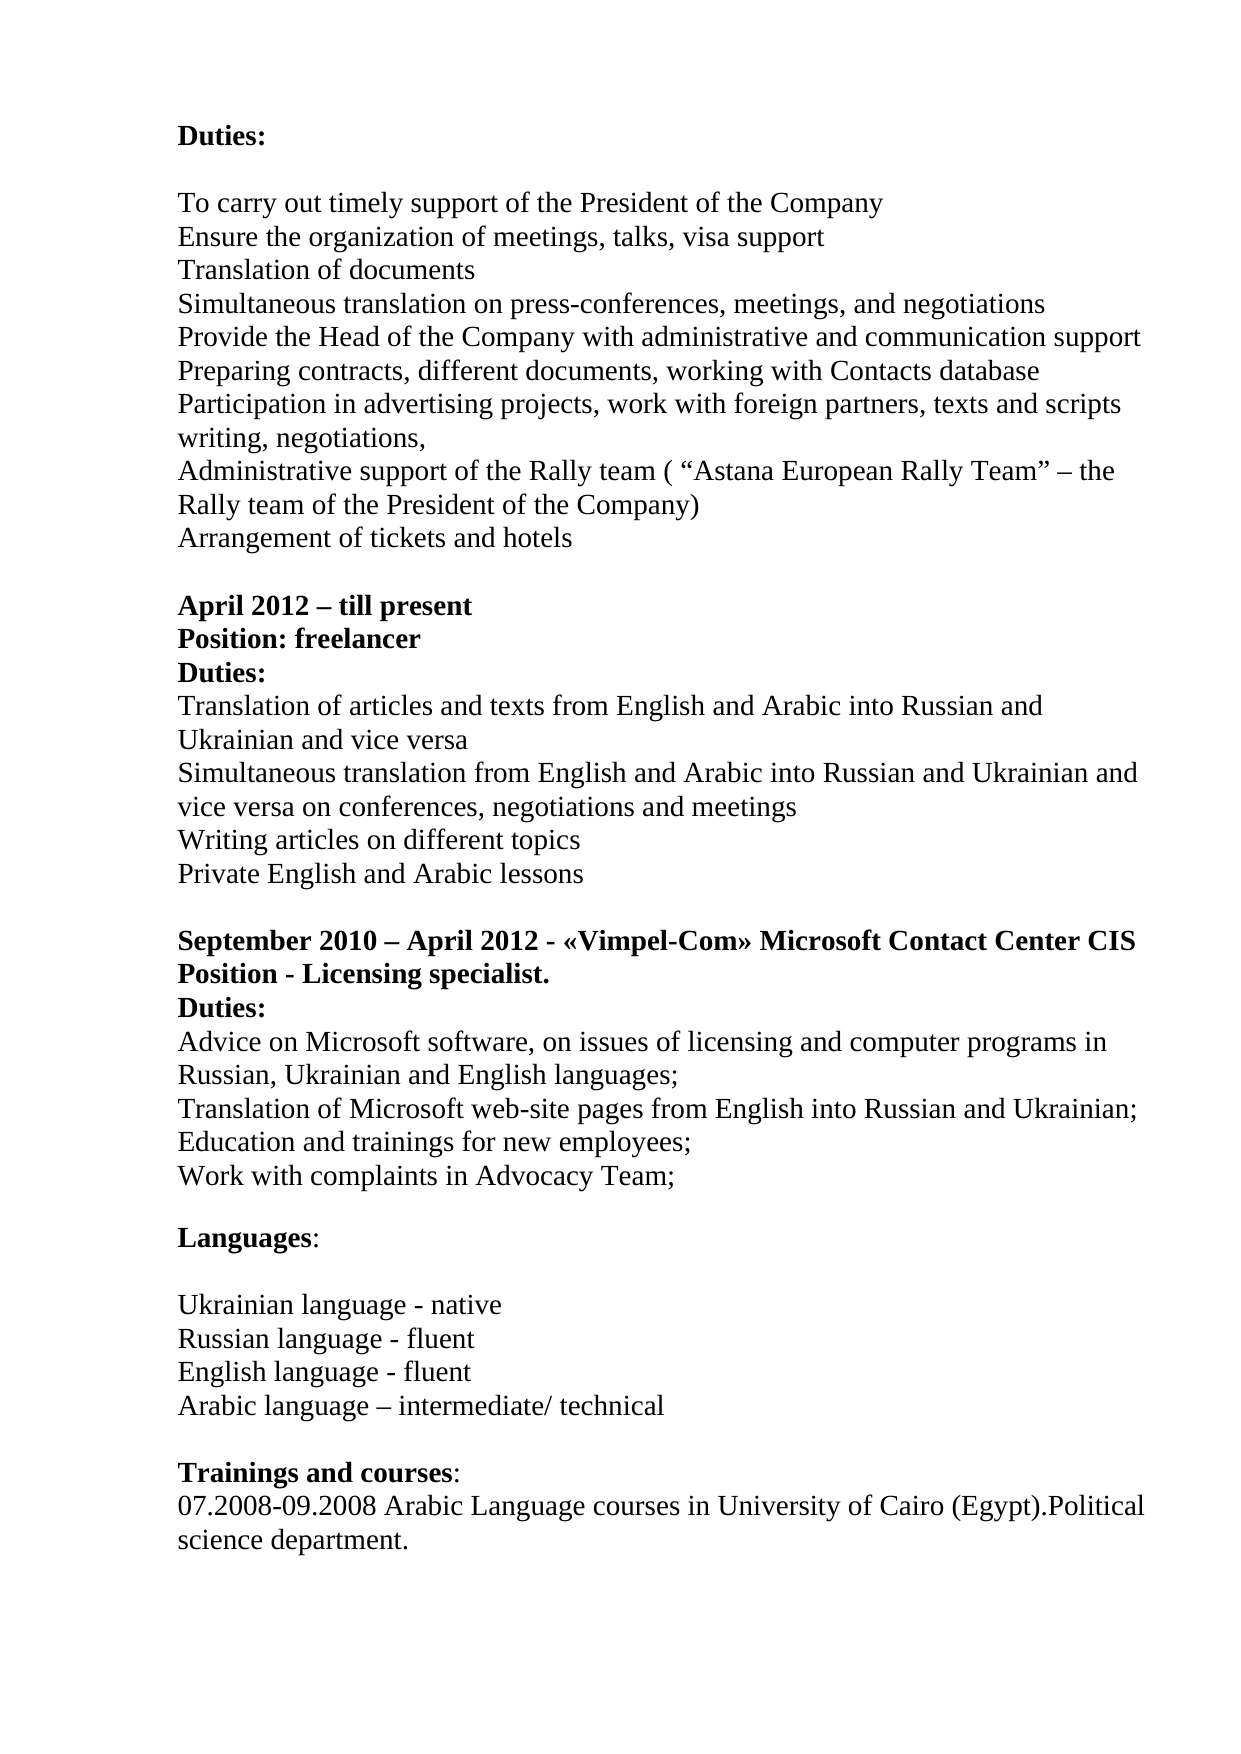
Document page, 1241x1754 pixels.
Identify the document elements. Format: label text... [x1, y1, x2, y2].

text Arabic language – intermediate/ technical [177, 1388, 1152, 1421]
text Duties: [177, 655, 1152, 688]
text 07.2008-09.2008 Arabic Language courses in University of Cairo (Egypt).Political science department. [177, 1488, 1152, 1556]
text Writing articles on different topics [177, 822, 1152, 856]
text Ukrainian language - native [177, 1287, 1152, 1321]
text Russian language - fluent [177, 1321, 1152, 1354]
text Participation in advertising projects, work with foreign partners, texts and scripts writing, negotiations, [177, 386, 1152, 453]
text Position: freelancer [177, 621, 1152, 655]
text Translation of articles and texts from English and Arabic into Russian and Ukrainian and vice versa [177, 688, 1152, 755]
text Simultaneous translation on press-conferences, meetings, and negotiations [177, 286, 1152, 319]
text Advice on Microsoft software, on issues of licensing and computer programs in Russian, Ukrainian and English languages; [177, 1024, 1152, 1091]
text April 2012 – till present [177, 588, 1152, 621]
text Trainings and courses: [177, 1455, 1152, 1488]
text Position - Licensing specialist. [177, 957, 1152, 990]
text Translation of documents [177, 252, 1152, 286]
text Translation of Microsoft web-site pages from English into Russian and Ukrainian; [177, 1091, 1152, 1124]
text Private English and Arabic lessons [177, 856, 1152, 889]
text Administrative support of the Rally team ( “Astana European Rally Team” – the Rally team of the President of the Company) [177, 453, 1152, 521]
text Duties: [177, 118, 1152, 152]
text Simultaneous translation from English and Arabic into Russian and Ukrainian and vice versa on conferences, negotiations and meetings [177, 755, 1152, 822]
text Work with complaints in Advocacy Team; [177, 1158, 1152, 1191]
text Preparing contracts, different documents, working with Contacts database [177, 353, 1152, 386]
text Duties: [177, 990, 1152, 1024]
text Ensure the organization of meetings, talks, visa support [177, 219, 1152, 252]
text English language - fluent [177, 1354, 1152, 1388]
text Education and trainings for new employees; [177, 1124, 1152, 1158]
text Languages: [177, 1220, 1152, 1254]
text Provide the Head of the Company with administrative and communication support [177, 319, 1152, 353]
text Arrangement of tickets and hotels [177, 521, 1152, 554]
text To carry out timely support of the President of the Company [177, 185, 1152, 219]
text September 2010 – April 2012 - «Vimpel-Com» Microsoft Contact Center CIS [177, 923, 1152, 957]
